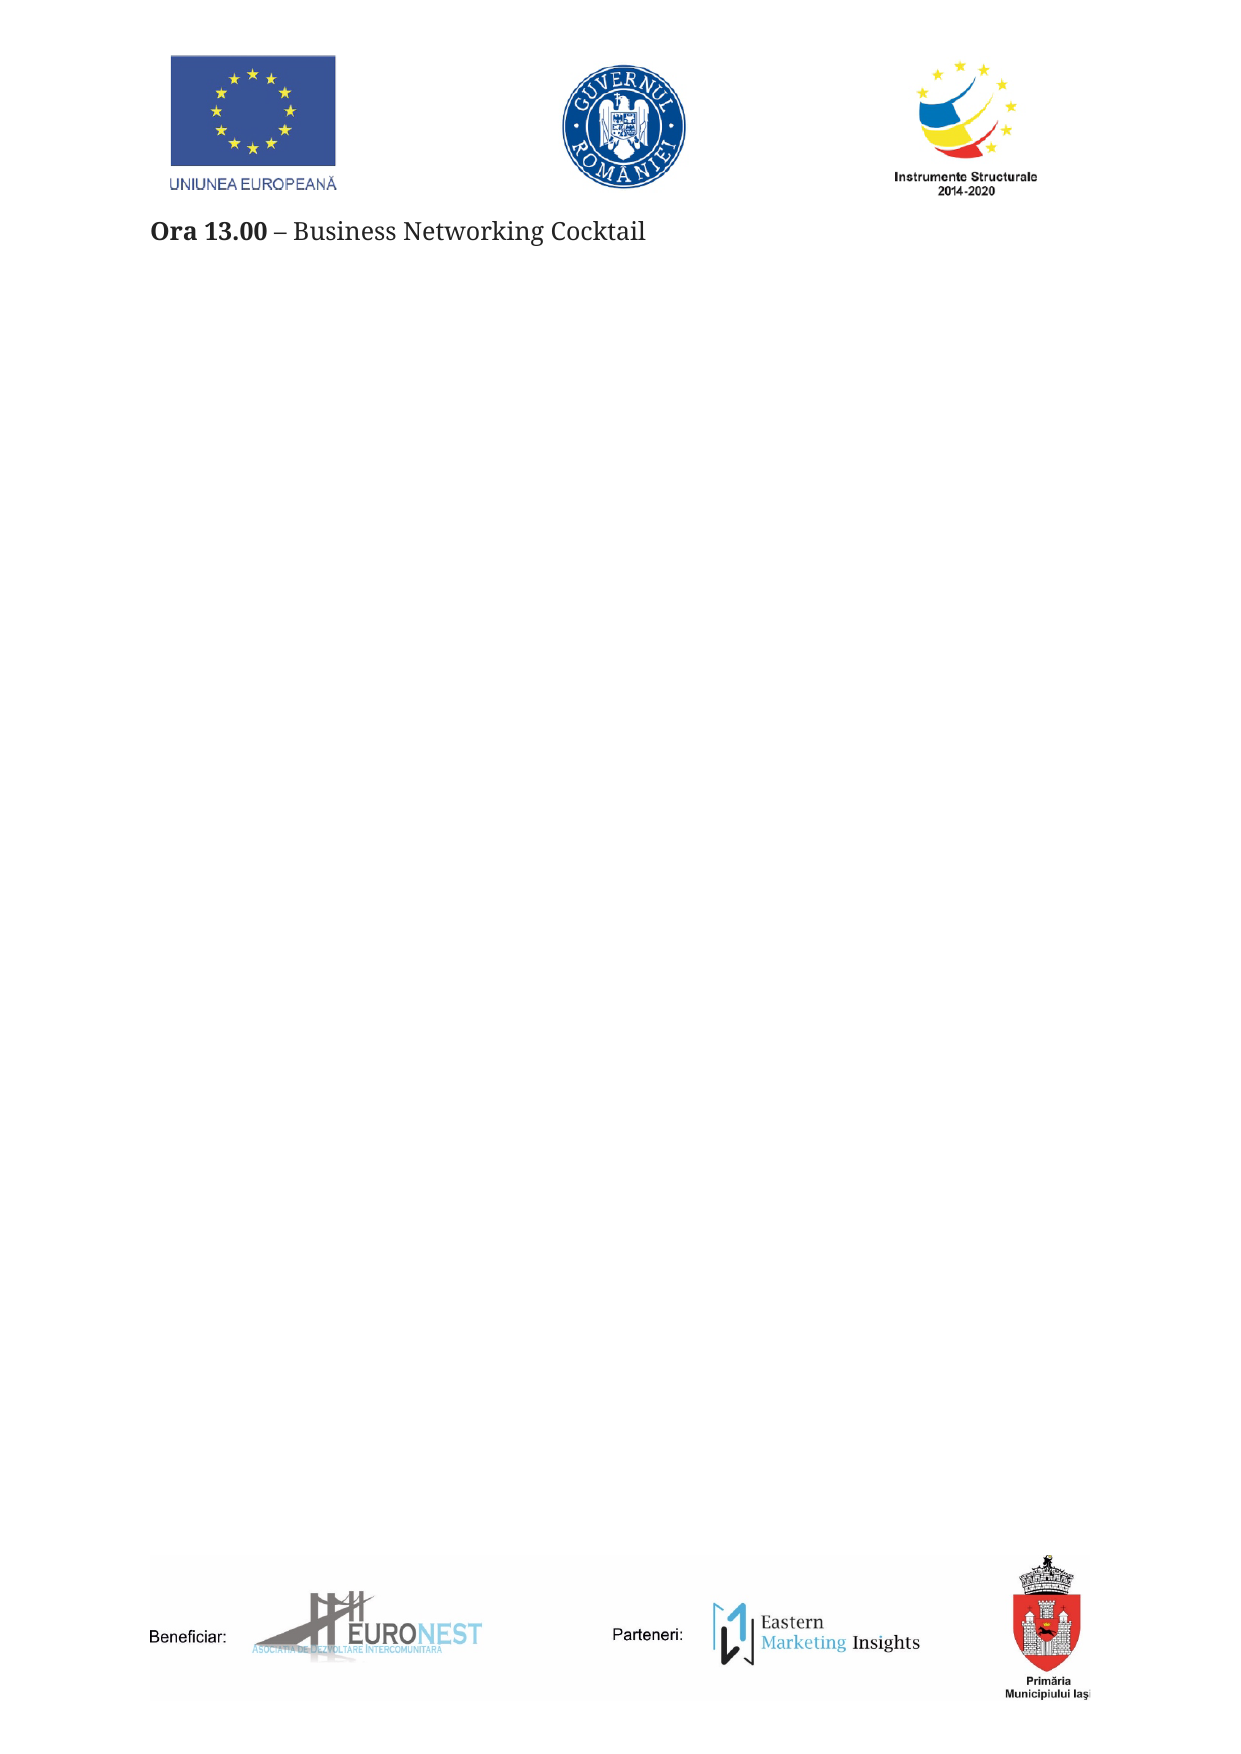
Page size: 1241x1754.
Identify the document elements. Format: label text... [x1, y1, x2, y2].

picture [150, 41, 1052, 214]
text Ora 13.00 – Business Networking Cocktail [150, 213, 1090, 247]
picture [150, 1555, 1091, 1701]
